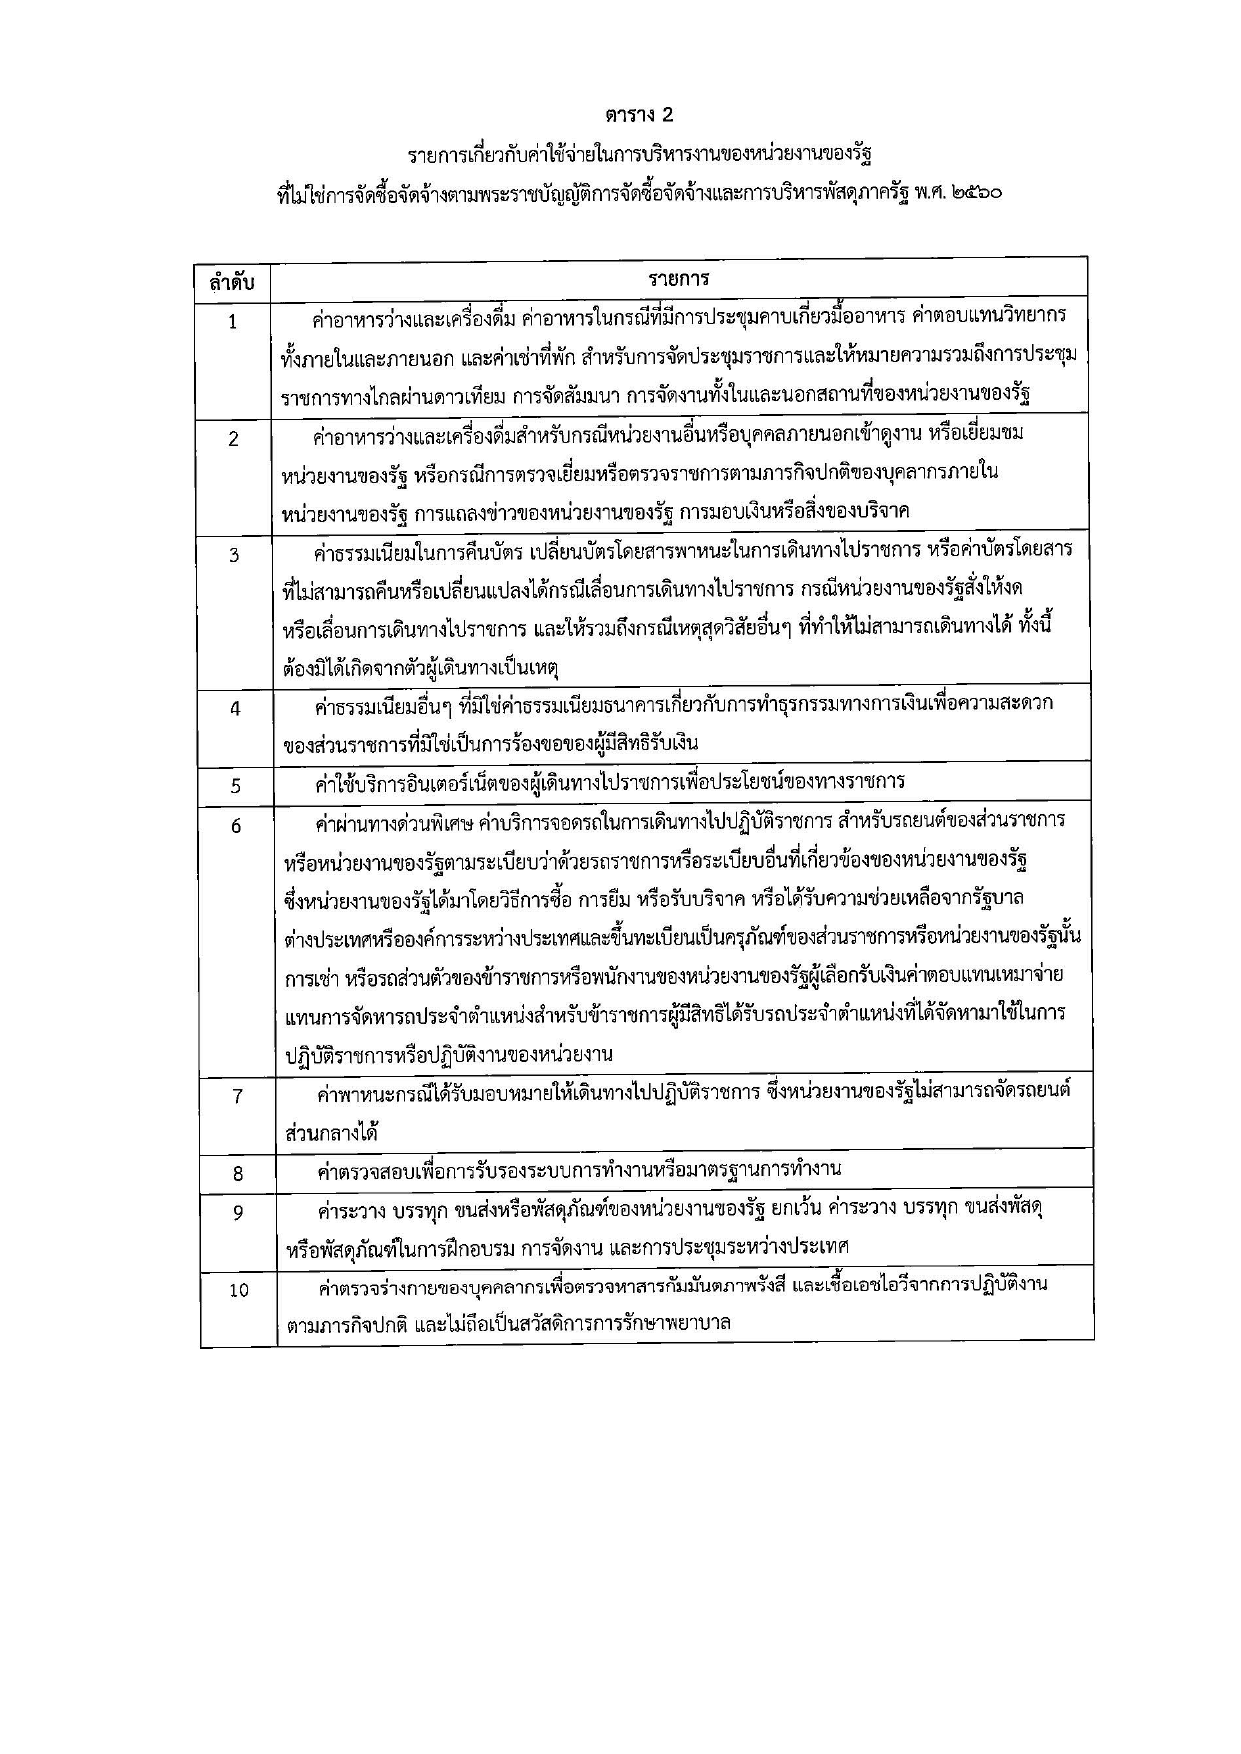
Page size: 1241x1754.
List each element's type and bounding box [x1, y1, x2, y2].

picture [177, 88, 1108, 1365]
